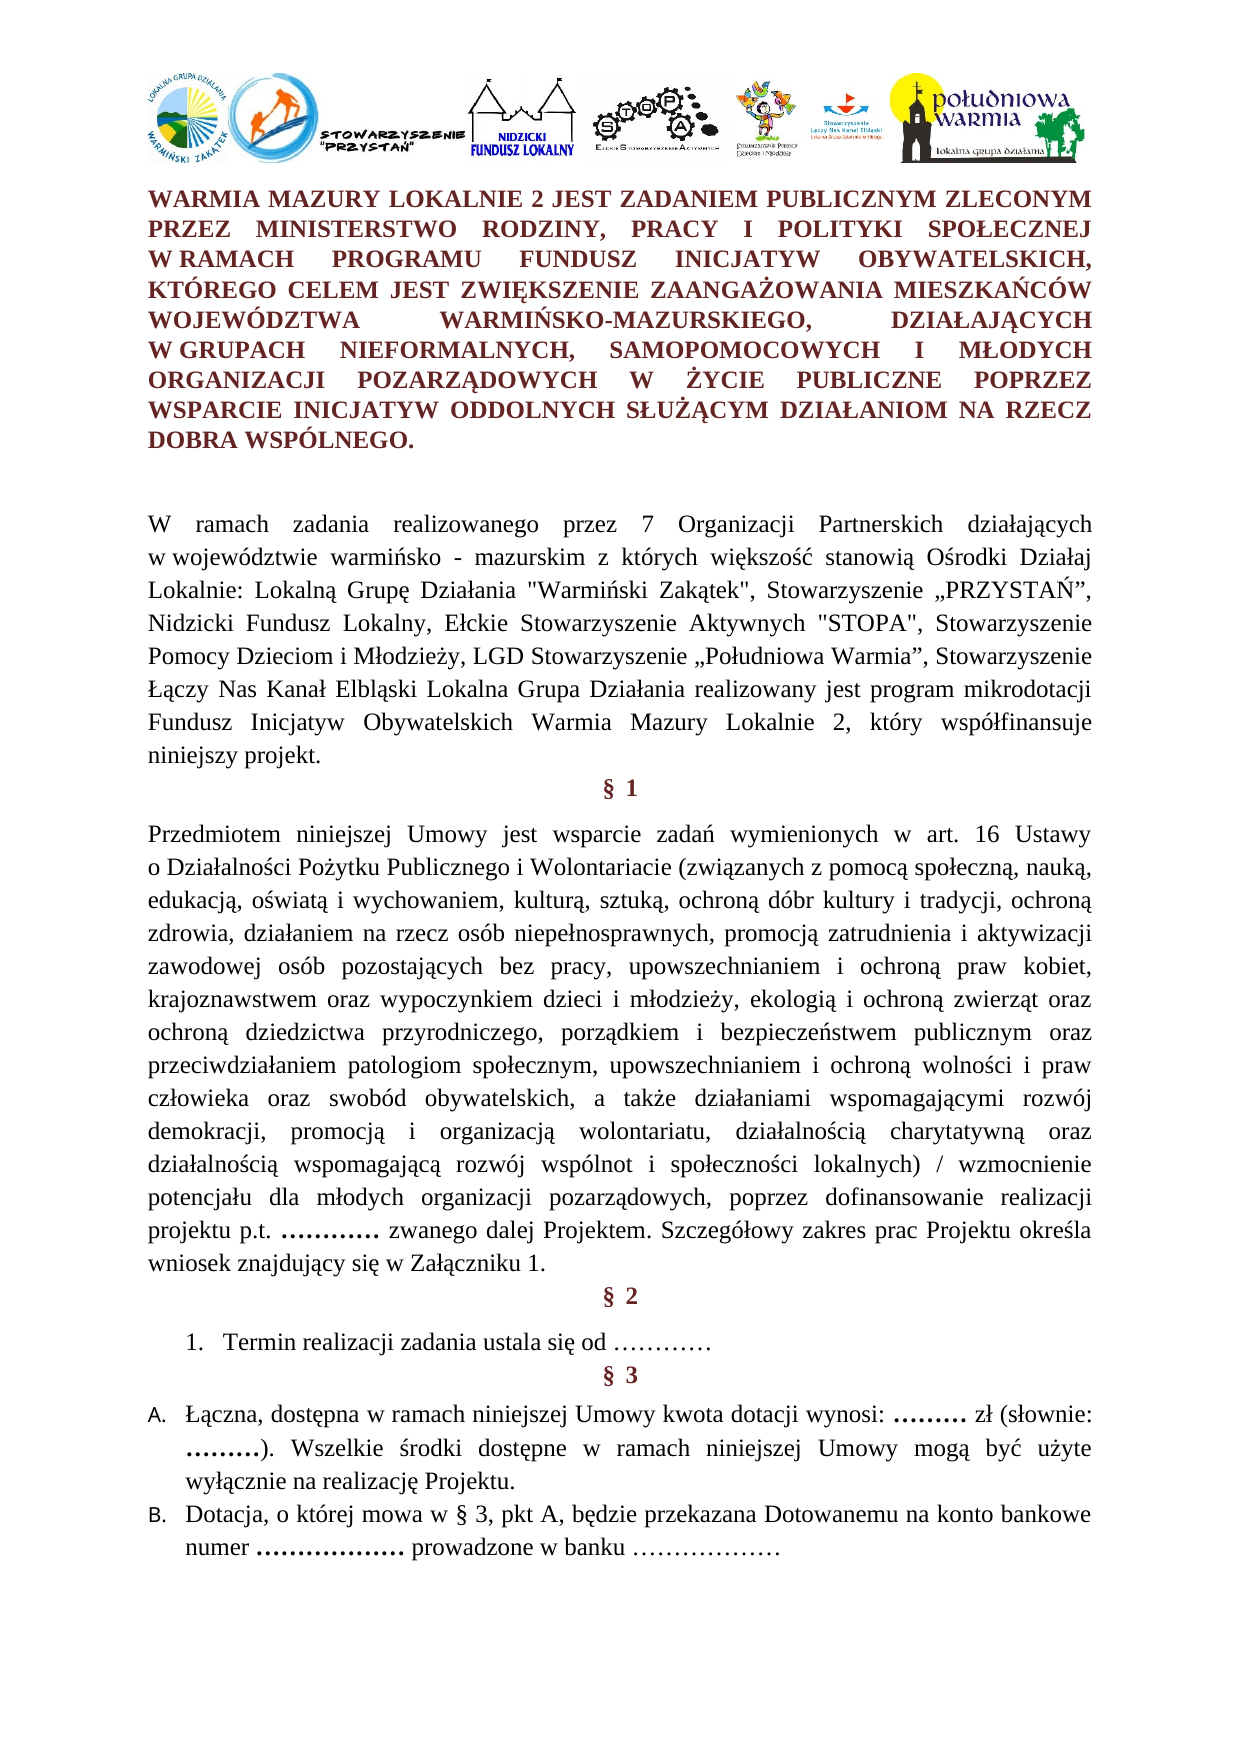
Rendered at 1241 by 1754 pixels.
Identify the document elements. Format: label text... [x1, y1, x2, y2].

list W ramach zadania realizowanego przez 7 Organizacji Partnerskich działających w województwie warmińsko - mazurskim z których większość stanowią Ośrodki Działaj Lokalnie: Lokalną Grupę Działania "Warmiński Zakątek", Stowarzyszenie „PRZYSTAŃ”, Nidzicki Fundusz Lokalny, Ełckie Stowarzyszenie Aktywnych "STOPA", Stowarzyszenie Pomocy Dzieciom i Młodzieży, LGD Stowarzyszenie „Południowa Warmia”, Stowarzyszenie Łączy Nas Kanał Elbląski Lokalna Grupa Działania realizowany jest program mikrodotacji Fundusz Inicjatyw Obywatelskich Warmia Mazury Lokalnie 2, który współfinansuje niniejszy projekt. [148, 509, 1093, 769]
list Termin realizacji zadania ustala się od ………… [185, 1327, 1093, 1355]
list Łączna, dostępna w ramach niniejszej Umowy kwota dotacji wynosi: ……… zł (słownie: ………). Wszelkie środki dostępne w ramach niniejszej Umowy mogą być użyte wyłącznie na realizację Projektu. [148, 1399, 1093, 1494]
subtitle § 1 [148, 773, 1093, 802]
picture [147, 73, 1085, 163]
text WARMIA MAZURY LOKALNIE 2 JEST ZADANIEM PUBLICZNYM ZLECONYM PRZEZ MINISTERSTWO RODZINY, PRACY I POLITYKI SPOŁECZNEJ W RAMACH PROGRAMU FUNDUSZ INICJATYW OBYWATELSKICH, KTÓREGO CELEM JEST ZWIĘKSZENIE ZAANGAŻOWANIA MIESZKAŃCÓW WOJEWÓDZTWA WARMIŃSKO-MAZURSKIEGO, DZIAŁAJĄCYCH W GRUPACH NIEFORMALNYCH, SAMOPOMOCOWYCH I MŁODYCH ORGANIZACJI POZARZĄDOWYCH W ŻYCIE PUBLICZNE POPRZEZ WSPARCIE INICJATYW ODDOLNYCH SŁUŻĄCYM DZIAŁANIOM NA RZECZ DOBRA WSPÓLNEGO. [148, 184, 1093, 454]
text Przedmiotem niniejszej Umowy jest wsparcie zadań wymienionych w art. 16 Ustawy o Działalności Pożytku Publicznego i Wolontariacie (związanych z pomocą społeczną, nauką, edukacją, oświatą i wychowaniem, kulturą, sztuką, ochroną dóbr kultury i tradycji, ochroną zdrowia, działaniem na rzecz osób niepełnosprawnych, promocją zatrudnienia i aktywizacji zawodowej osób pozostających bez pracy, upowszechnianiem i ochroną praw kobiet, krajoznawstwem oraz wypoczynkiem dzieci i młodzieży, ekologią i ochroną zwierząt oraz ochroną dziedzictwa przyrodniczego, porządkiem i bezpieczeństwem publicznym oraz przeciwdziałaniem patologiom społecznym, upowszechnianiem i ochroną wolności i praw człowieka oraz swobód obywatelskich, a także działaniami wspomagającymi rozwój demokracji, promocją i organizacją wolontariatu, działalnością charytatywną oraz działalnością wspomagającą rozwój wspólnot i społeczności lokalnych) / wzmocnienie potencjału dla młodych organizacji pozarządowych, poprzez dofinansowanie realizacji projektu p.t. ………… zwanego dalej Projektem. Szczegółowy zakres prac Projektu określa wniosek znajdujący się w Załączniku 1. [148, 819, 1093, 1277]
list Dotacja, o której mowa w § 3, pkt A, będzie przekazana Dotowanemu na konto bankowe numer ……………… prowadzone w banku ……………… [148, 1499, 1093, 1561]
subtitle § 3 [148, 1360, 1093, 1388]
subtitle § 2 [148, 1281, 1093, 1310]
